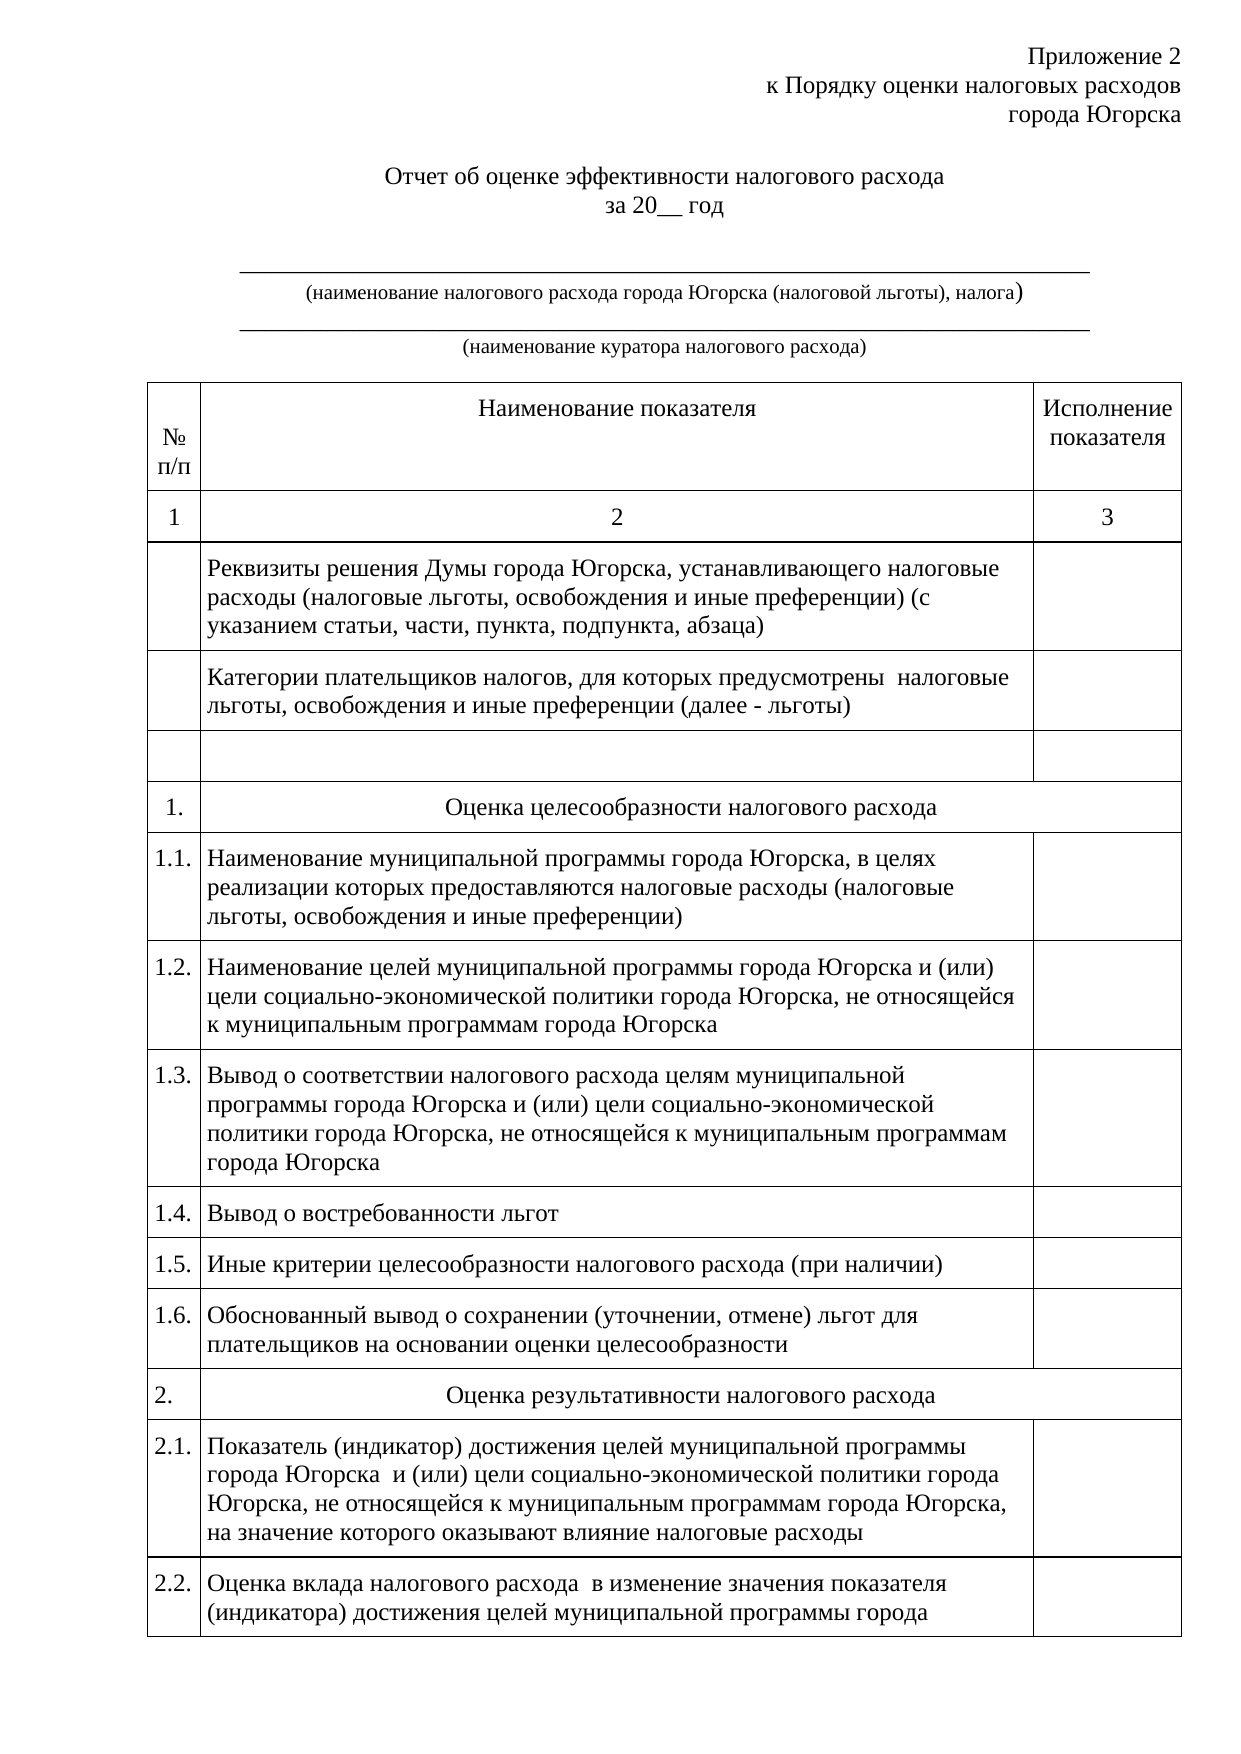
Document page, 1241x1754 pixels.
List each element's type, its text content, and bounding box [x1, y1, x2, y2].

table_cell Наименование муниципальной программы города Югорска, в целях реализации которых предоставляются налоговые расходы (налоговые льготы, освобождения и иные преференции) [201, 833, 1033, 940]
table_cell [1034, 1238, 1181, 1288]
table_cell [1034, 1420, 1181, 1556]
table_cell 1 [148, 491, 200, 541]
table_cell Обоснованный вывод о сохранении (уточнении, отмене) льгот для плательщиков на основании оценки целесообразности [201, 1289, 1033, 1368]
table_header Исполнение показателя [1034, 383, 1181, 490]
text за 20__ год [148, 190, 1181, 219]
table_cell 1.6. [148, 1289, 200, 1368]
table_cell Наименование целей муниципальной программы города Югорска и (или) цели социально-экономической политики города Югорска, не относящейся к муниципальным программам города Югорска [201, 941, 1033, 1049]
table_cell Категории плательщиков налогов, для которых предусмотрены налоговые льготы, освобождения и иные преференции (далее - льготы) [201, 651, 1033, 730]
table_cell [1034, 833, 1181, 940]
table_cell [1034, 1558, 1181, 1636]
table_cell Показатель (индикатор) достижения целей муниципальной программы города Югорска и (или) цели социально-экономической политики города Югорска, не относящейся к муниципальным программам города Югорска, на значение которого оказывают влияние налоговые расходы [201, 1420, 1033, 1556]
table_cell [1034, 651, 1181, 730]
table_cell 1.2. [148, 941, 200, 1049]
table_cell 1.5. [148, 1238, 200, 1288]
table_cell [148, 651, 200, 730]
text Приложение 2 [650, 41, 1181, 70]
table_cell [148, 543, 200, 650]
table_header Наименование показателя [201, 383, 1033, 490]
text города Югорска [148, 99, 1181, 128]
table_cell 2.1. [148, 1420, 200, 1556]
table_cell Вывод о востребованности льгот [201, 1187, 1033, 1237]
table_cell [201, 1558, 1033, 1636]
table_cell Иные критерии целесообразности налогового расхода (при наличии) [201, 1238, 1033, 1288]
table_cell [1034, 1289, 1181, 1368]
table_cell 3 [1034, 491, 1181, 541]
table_cell [1034, 731, 1181, 781]
text (наименование налогового расхода города Югорска (налоговой льготы), налога) [148, 276, 1181, 305]
table_cell Реквизиты решения Думы города Югорска, устанавливающего налоговые расходы (налоговые льготы, освобождения и иные преференции) (с указанием статьи, части, пункта, подпункта, абзаца) [201, 543, 1033, 650]
table_cell 1.4. [148, 1187, 200, 1237]
table_cell [148, 731, 200, 781]
text к Порядку оценки налоговых расходов [148, 70, 1181, 99]
table_cell Оценка целесообразности налогового расхода [201, 782, 1181, 832]
table_cell 1. [148, 782, 200, 832]
table_cell [1034, 543, 1181, 650]
text ____________________________________________________________________ [148, 305, 1181, 334]
table_header № п/п [148, 383, 200, 490]
table_cell 1.1. [148, 833, 200, 940]
table_cell [1034, 1050, 1181, 1186]
table_cell [1034, 1187, 1181, 1237]
table_cell 2 [201, 491, 1033, 541]
text Отчет об оценке эффективности налогового расхода [148, 161, 1181, 190]
text ____________________________________________________________________ [148, 247, 1181, 276]
table_cell 2. [148, 1369, 200, 1419]
text (наименование куратора налогового расхода) [148, 334, 1181, 358]
table_cell Вывод о соответствии налогового расхода целям муниципальной программы города Югорска и (или) цели социально-экономической политики города Югорска, не относящейся к муниципальным программам города Югорска [201, 1050, 1033, 1186]
table_cell [201, 731, 1033, 781]
table_cell 2.2. [148, 1558, 200, 1636]
table_cell 1.3. [148, 1050, 200, 1186]
table_cell [1034, 941, 1181, 1049]
table_cell Оценка результативности налогового расхода [201, 1369, 1181, 1419]
